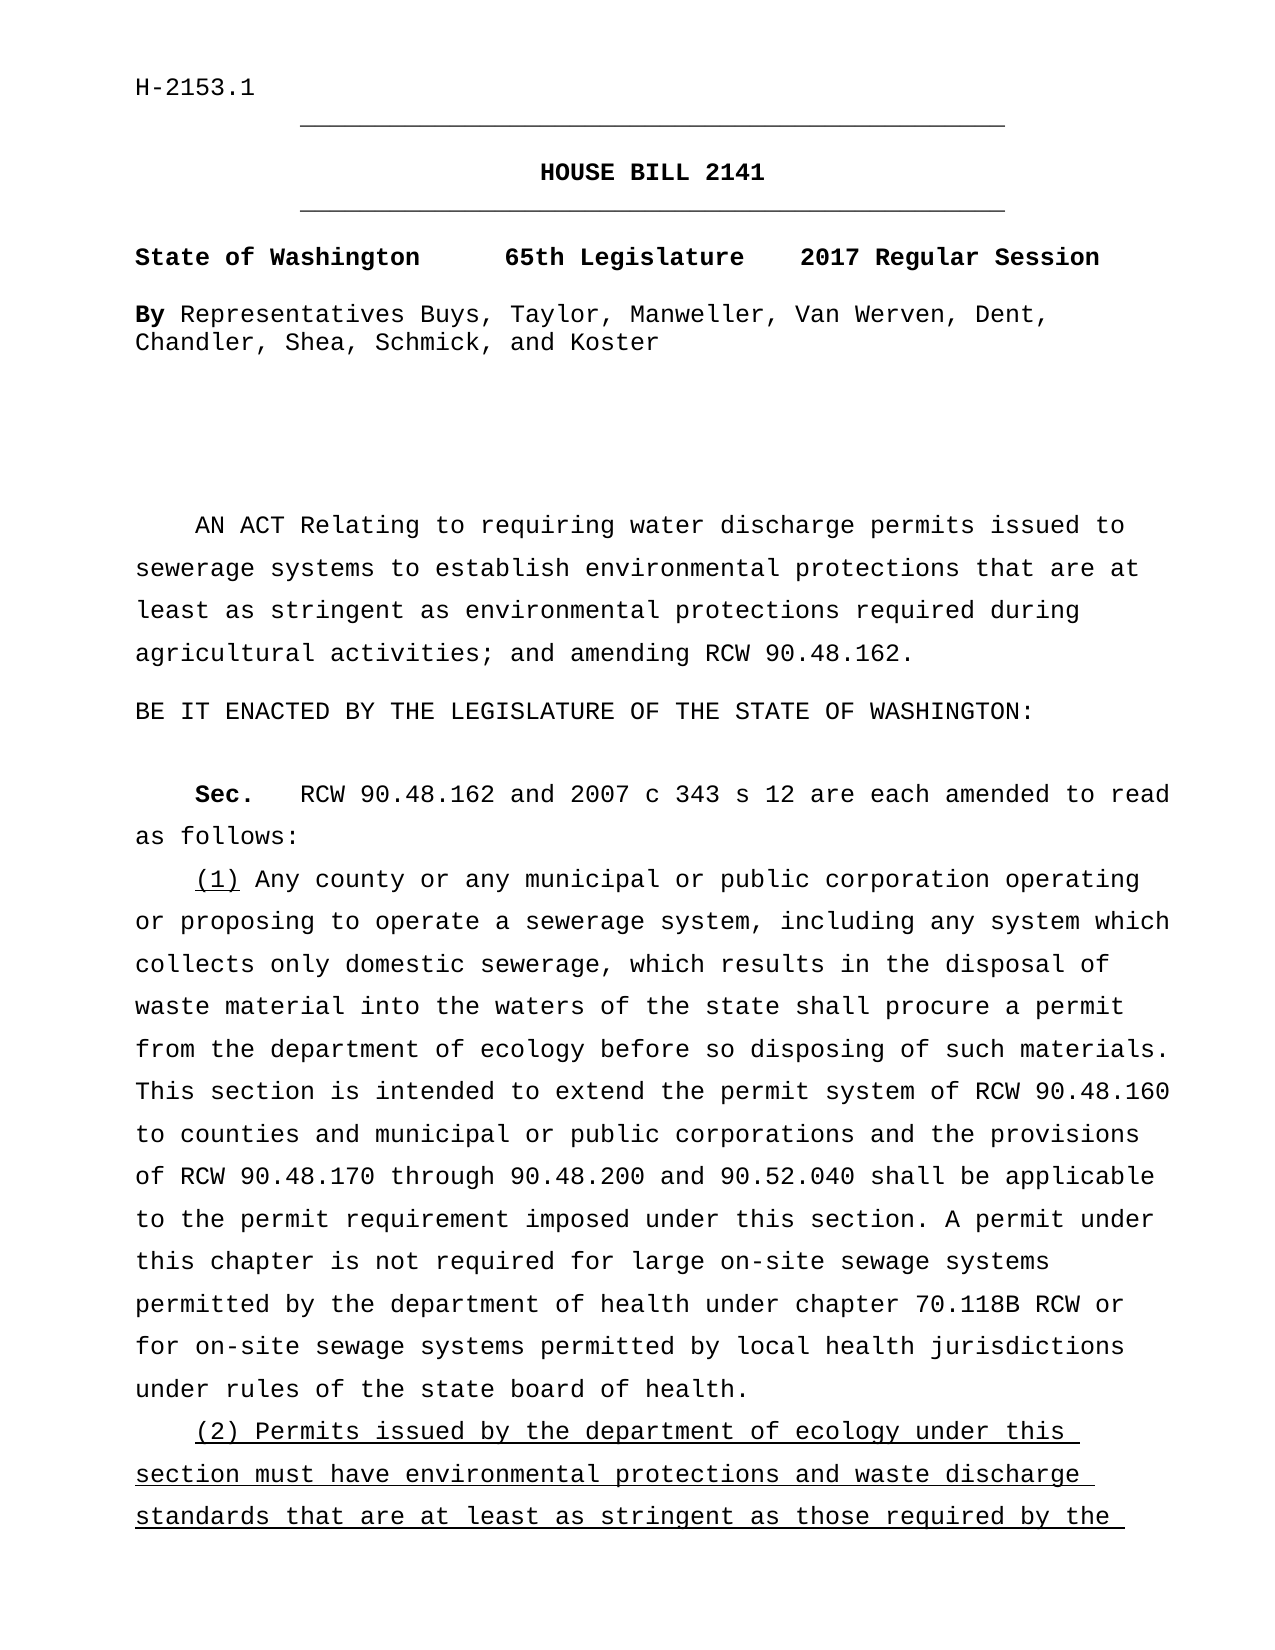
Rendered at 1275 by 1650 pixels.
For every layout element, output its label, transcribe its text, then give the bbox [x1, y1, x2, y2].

text _______________________________________________ [135, 103, 1170, 132]
text Sec. RCW 90.48.162 and 2007 c 343 s 12 are each amended to read as follows: [135, 768, 1170, 853]
text AN ACT Relating to requiring water discharge permits issued to sewerage systems to establish environmental protections that are at least as stringent as environmental protections required during agricultural activities; and amending RCW 90.48.162. [135, 500, 1170, 670]
text By Representatives Buys, Taylor, Manweller, Van Werven, Dent, Chandler, Shea, Schmick, and Koster [135, 302, 1170, 358]
text State of Washington 65th Legislature 2017 Regular Session [135, 245, 1170, 273]
text _______________________________________________ [135, 188, 1170, 217]
text (1) Any county or any municipal or public corporation operating or proposing to operate a sewerage system, including any system which collects only domestic sewerage, which results in the disposal of waste material into the waters of the state shall procure a permit from the department of ecology before so disposing of such materials. This section is intended to extend the permit system of RCW 90.48.160 to counties and municipal or public corporations and the provisions of RCW 90.48.170 through 90.48.200 and 90.52.040 shall be applicable to the permit requirement imposed under this section. A permit under this chapter is not required for large on-site sewage systems permitted by the department of health under chapter 70.118B RCW or for on-site sewage systems permitted by local health jurisdictions under rules of the state board of health. [135, 853, 1170, 1406]
text H-2153.1 [135, 75, 1170, 103]
text HOUSE BILL 2141 [135, 160, 1170, 188]
text BE IT ENACTED BY THE LEGISLATURE OF THE STATE OF WASHINGTON: [135, 698, 1170, 727]
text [135, 1406, 1170, 1533]
